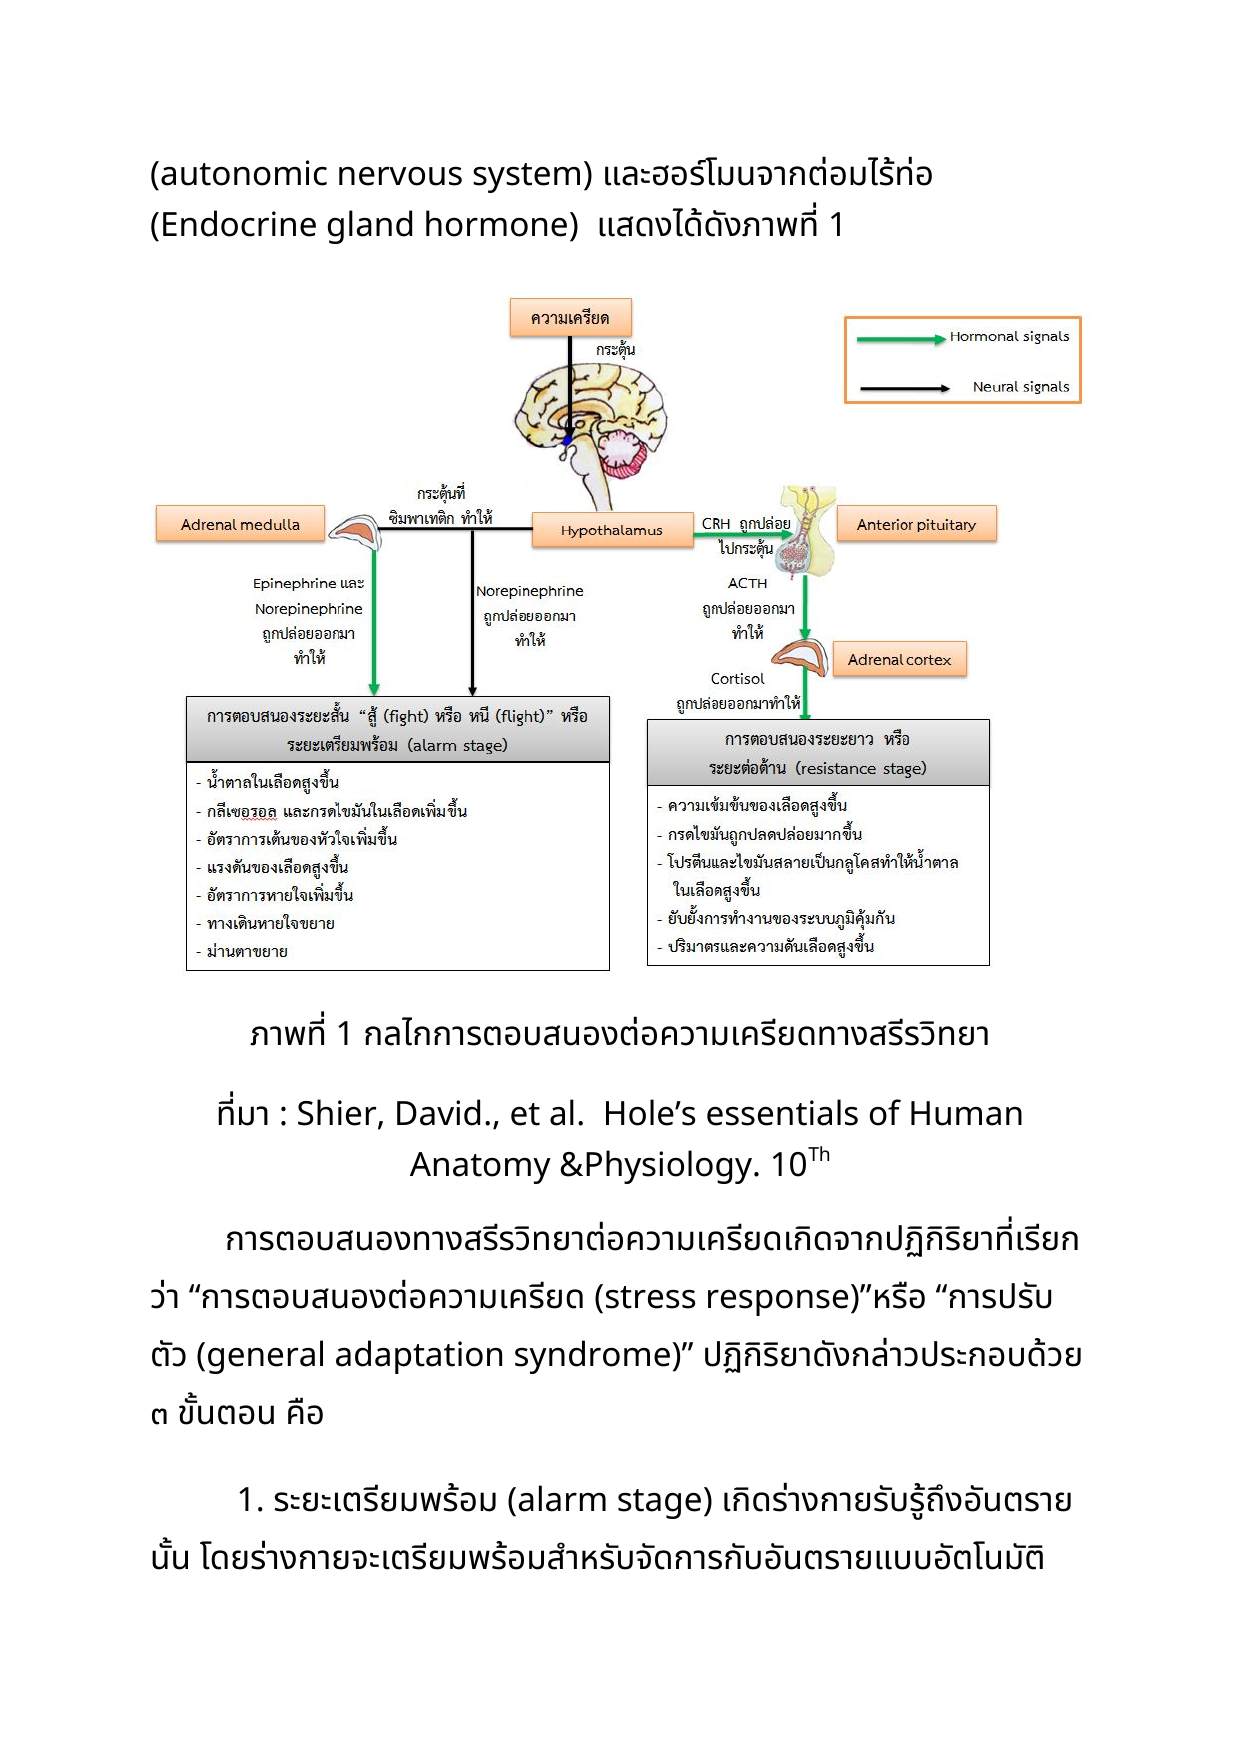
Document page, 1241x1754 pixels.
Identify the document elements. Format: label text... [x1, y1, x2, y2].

text ที่มา : Shier, David., et al. Hole’s essentials of Human Anatomy &Physiology. 10Th [150, 1090, 1090, 1186]
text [150, 150, 1090, 251]
text ภาพที่ 1 กลไกการตอบสนองต่อความเครียดทางสรีรวิทยา [150, 1010, 1090, 1061]
picture [150, 280, 1092, 977]
text การตอบสนองทางสรีรวิทยาต่อความเครียดเกิดจากปฏิกิริยาที่เรียกว่า “การตอบสนองต่อความเครียด (stress response)”หรือ “การปรับตัว (general adaptation syndrome)” ปฏิกิริยาดังกล่าวประกอบด้วย ๓ ขั้นตอน คือ [150, 1215, 1090, 1439]
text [150, 1476, 1090, 1585]
